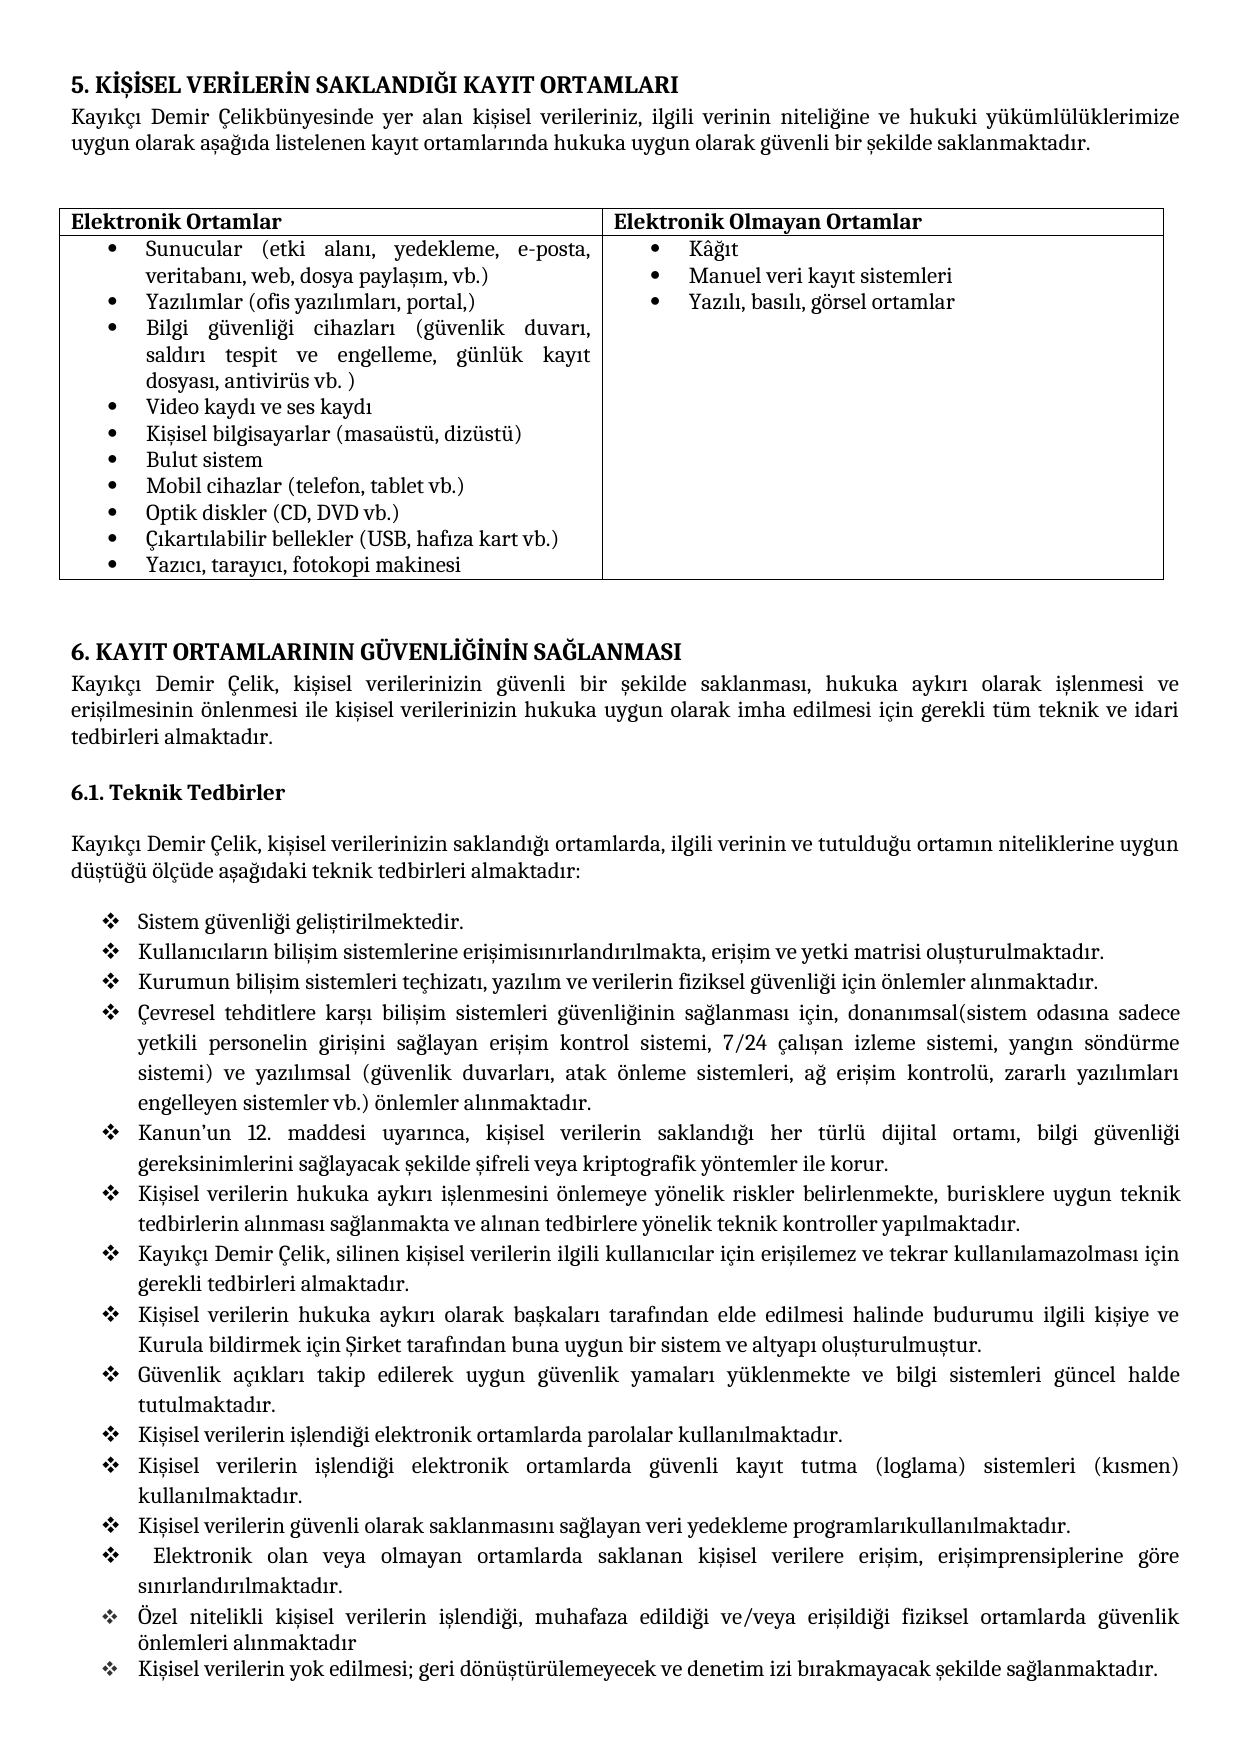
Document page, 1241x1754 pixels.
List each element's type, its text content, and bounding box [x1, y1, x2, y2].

list Kurumun bilişim sistemleri teçhizatı, yazılım ve verilerin fiziksel güvenliği için önlemler alınmaktadır. [100, 969, 1181, 996]
list Kişisel verilerin hukuka aykırı işlenmesini önlemeye yönelik riskler belirlenmekte, burisklere uygun teknik tedbirlerin alınması sağlanmakta ve alınan tedbirlere yönelik teknik kontroller yapılmaktadır. [100, 1181, 1181, 1237]
table_header Elektronik Olmayan Ortamlar [603, 209, 1163, 235]
list Kişisel verilerin işlendiği elektronik ortamlarda güvenli kayıt tutma (loglama) sistemleri (kısmen) kullanılmaktadır. [100, 1452, 1181, 1509]
list Kullanıcıların bilişim sistemlerine erişimisınırlandırılmakta, erişim ve yetki matrisi oluşturulmaktadır. [100, 939, 1181, 965]
list Çevresel tehditlere karşı bilişim sistemleri güvenliğinin sağlanması için, donanımsal(sistem odasına sadece yetkili personelin girişini sağlayan erişim kontrol sistemi, 7/24 çalışan izleme sistemi, yangın söndürme sistemi) ve yazılımsal (güvenlik duvarları, atak önleme sistemleri, ağ erişim kontrolü, zararlı yazılımları engelleyen sistemler vb.) önlemler alınmaktadır. [100, 999, 1181, 1116]
list Kayıkçı Demir Çelik, silinen kişisel verilerin ilgili kullanıcılar için erişilemez ve tekrar kullanılamazolması için gerekli tedbirleri almaktadır. [100, 1241, 1181, 1298]
text Kayıkçı Demir Çelik, kişisel verilerinizin saklandığı ortamlarda, ilgili verinin ve tutulduğu ortamın niteliklerine uygun düştüğü ölçüde aşağıdaki teknik tedbirleri almaktadır: [71, 831, 1181, 884]
table_header Elektronik Ortamlar [60, 209, 602, 235]
list Kişisel verilerin işlendiği elektronik ortamlarda parolalar kullanılmaktadır. [100, 1422, 1181, 1449]
text 6.1. Teknik Tedbirler [71, 780, 1181, 806]
list Kişisel verilerin güvenli olarak saklanmasını sağlayan veri yedekleme programlarıkullanılmaktadır. [100, 1513, 1181, 1539]
text 6. KAYIT ORTAMLARININ GÜVENLİĞİNİN SAĞLANMASI [71, 638, 1181, 666]
table_cell Kâğıt Manuel veri kayıt sistemleri Yazılı, basılı, görsel ortamlar [603, 236, 1163, 579]
list Kanun’un 12. maddesi uyarınca, kişisel verilerin saklandığı her türlü dijital ortamı, bilgi güvenliği gereksinimlerini sağlayacak şekilde şifreli veya kriptografik yöntemler ile korur. [100, 1120, 1181, 1177]
list Sistem güvenliği geliştirilmektedir. [100, 909, 1181, 935]
text 5. KİŞİSEL VERİLERİN SAKLANDIĞI KAYIT ORTAMLARI [71, 71, 1181, 99]
text Kayıkçı Demir Çelik, kişisel verilerinizin güvenli bir şekilde saklanması, hukuka aykırı olarak işlenmesi ve erişilmesinin önlenmesi ile kişisel verilerinizin hukuka uygun olarak imha edilmesi için gerekli tüm teknik ve idari tedbirleri almaktadır. [71, 671, 1181, 750]
table_cell Sunucular (etki alanı, yedekleme, e-posta, veritabanı, web, dosya paylaşım, vb.) Yazılımlar (ofis yazılımları, portal,) Bilgi güvenliği cihazları (güvenlik duvarı, saldırı tespit ve engelleme, günlük kayıt dosyası, antivirüs vb. ) Video kaydı ve ses kaydı Kişisel bilgisayarlar (masaüstü, dizüstü) Bulut sistem Mobil cihazlar (telefon, tablet vb.) Optik diskler (CD, DVD vb.) Çıkartılabilir bellekler (USB, hafıza kart vb.) Yazıcı, tarayıcı, fotokopi makinesi [60, 236, 602, 579]
list Kişisel verilerin hukuka aykırı olarak başkaları tarafından elde edilmesi halinde budurumu ilgili kişiye ve Kurula bildirmek için Şirket tarafından buna uygun bir sistem ve altyapı oluşturulmuştur. [100, 1301, 1181, 1358]
list Kişisel verilerin yok edilmesi; geri dönüştürülemeyecek ve denetim izi bırakmayacak şekilde sağlanmaktadır. [100, 1656, 1181, 1683]
list Elektronik olan veya olmayan ortamlarda saklanan kişisel verilere erişim, erişimprensiplerine göre sınırlandırılmaktadır. [100, 1543, 1181, 1600]
list Özel nitelikli kişisel verilerin işlendiği, muhafaza edildiği ve/veya erişildiği fiziksel ortamlarda güvenlik önlemleri alınmaktadır [100, 1603, 1181, 1656]
text Kayıkçı Demir Çelikbünyesinde yer alan kişisel verileriniz, ilgili verinin niteliğine ve hukuki yükümlülüklerimize uygun olarak aşağıda listelenen kayıt ortamlarında hukuka uygun olarak güvenli bir şekilde saklanmaktadır. [71, 104, 1181, 157]
list Güvenlik açıkları takip edilerek uygun güvenlik yamaları yüklenmekte ve bilgi sistemleri güncel halde tutulmaktadır. [100, 1362, 1181, 1418]
